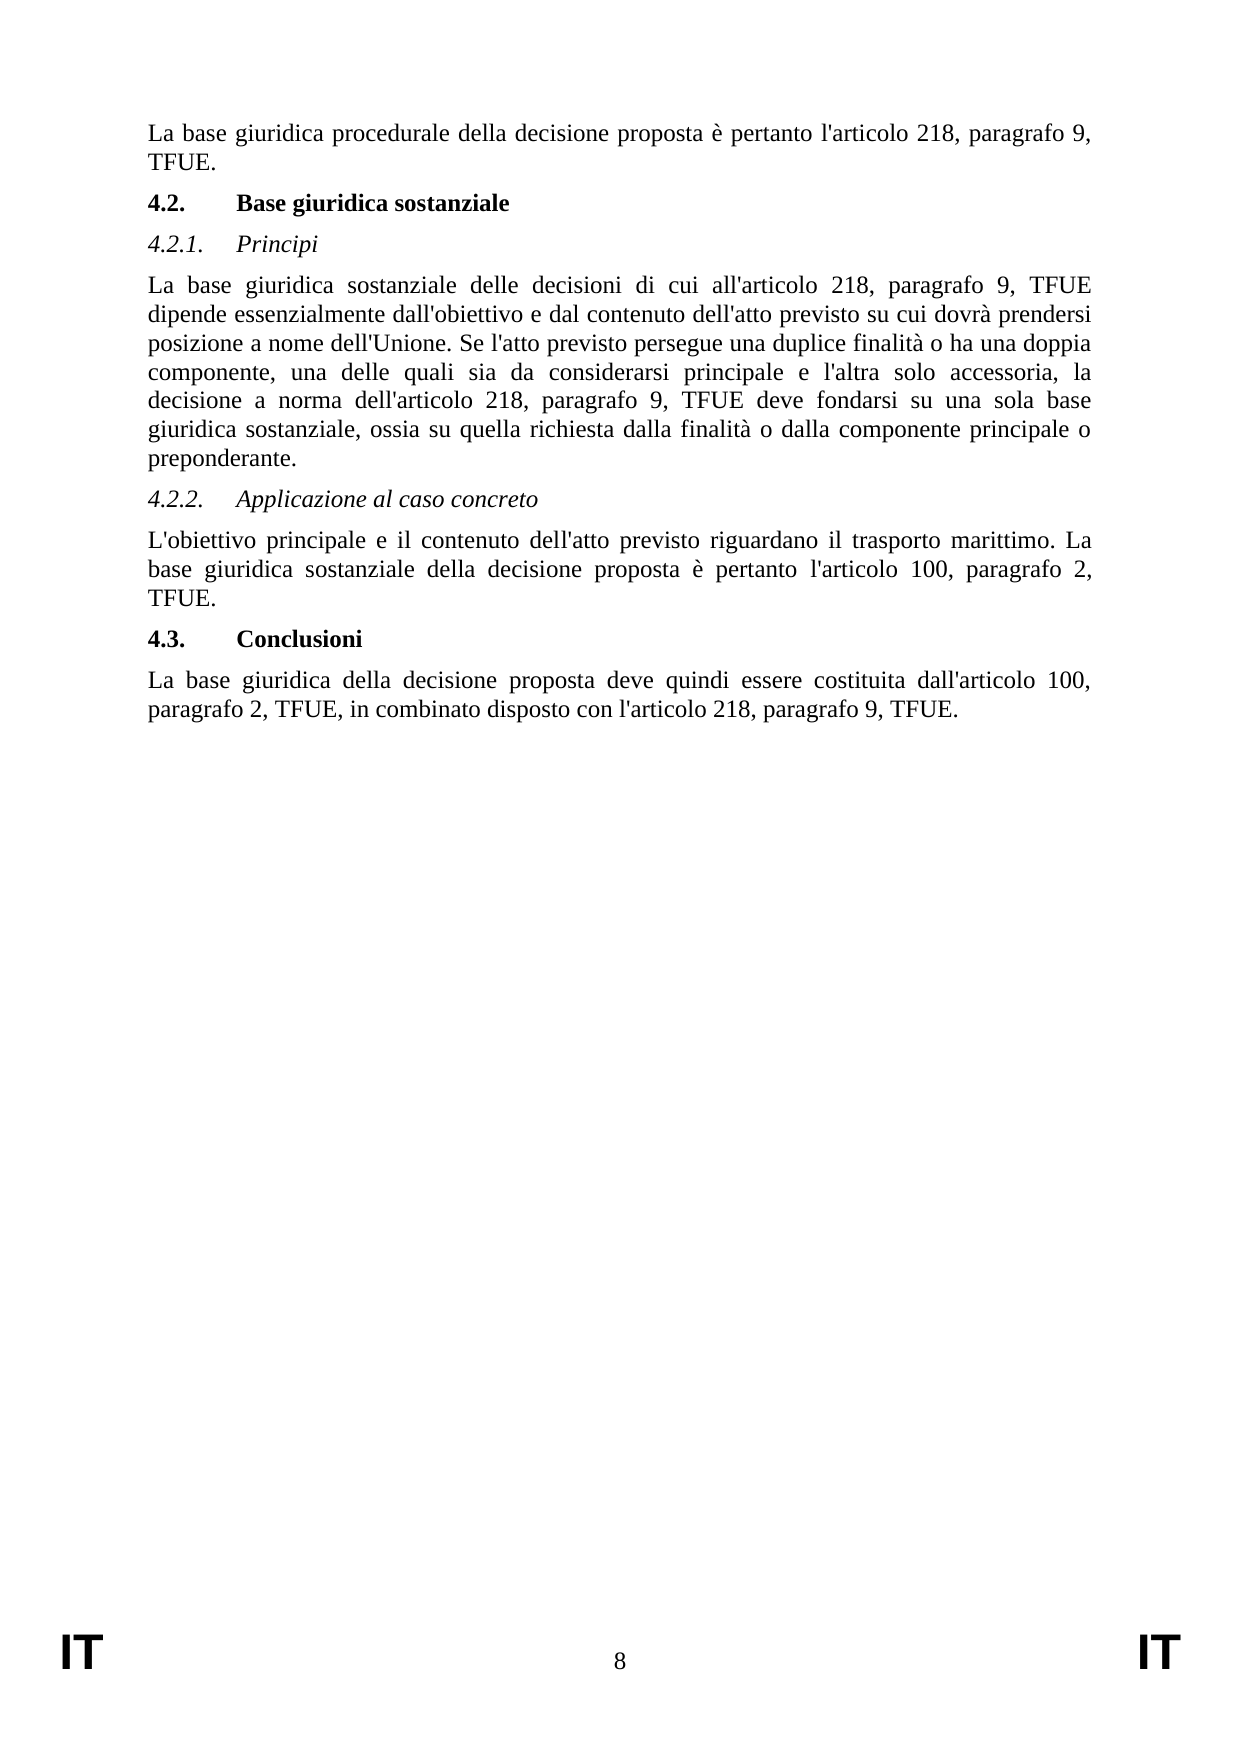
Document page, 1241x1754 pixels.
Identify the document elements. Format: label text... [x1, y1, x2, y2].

subtitle 4.2. Base giuridica sostanziale [148, 188, 1093, 217]
subtitle 4.2.1. Principi [148, 229, 1093, 258]
subtitle 4.3. Conclusioni [148, 624, 1093, 653]
text La base giuridica sostanziale delle decisioni di cui all'articolo 218, paragrafo 9, TFUE dipende essenzialmente dall'obiettivo e dal contenuto dell'atto previsto su cui dovrà prendersi posizione a nome dell'Unione. Se l'atto previsto persegue una duplice finalità o ha una doppia componente, una delle quali sia da considerarsi principale e l'altra solo accessoria, la decisione a norma dell'articolo 218, paragrafo 9, TFUE deve fondarsi su una sola base giuridica sostanziale, ossia su quella richiesta dalla finalità o dalla componente principale o preponderante. [148, 271, 1093, 472]
subtitle 4.2.2. Applicazione al caso concreto [148, 484, 1093, 513]
text La base giuridica della decisione proposta deve quindi essere costituita dall'articolo 100, paragrafo 2, TFUE, in combinato disposto con l'articolo 218, paragrafo 9, TFUE. [148, 666, 1093, 723]
text L'obiettivo principale e il contenuto dell'atto previsto riguardano il trasporto marittimo. La base giuridica sostanziale della decisione proposta è pertanto l'articolo 100, paragrafo 2, TFUE. [148, 526, 1093, 612]
text La base giuridica procedurale della decisione proposta è pertanto l'articolo 218, paragrafo 9, TFUE. [148, 118, 1093, 176]
